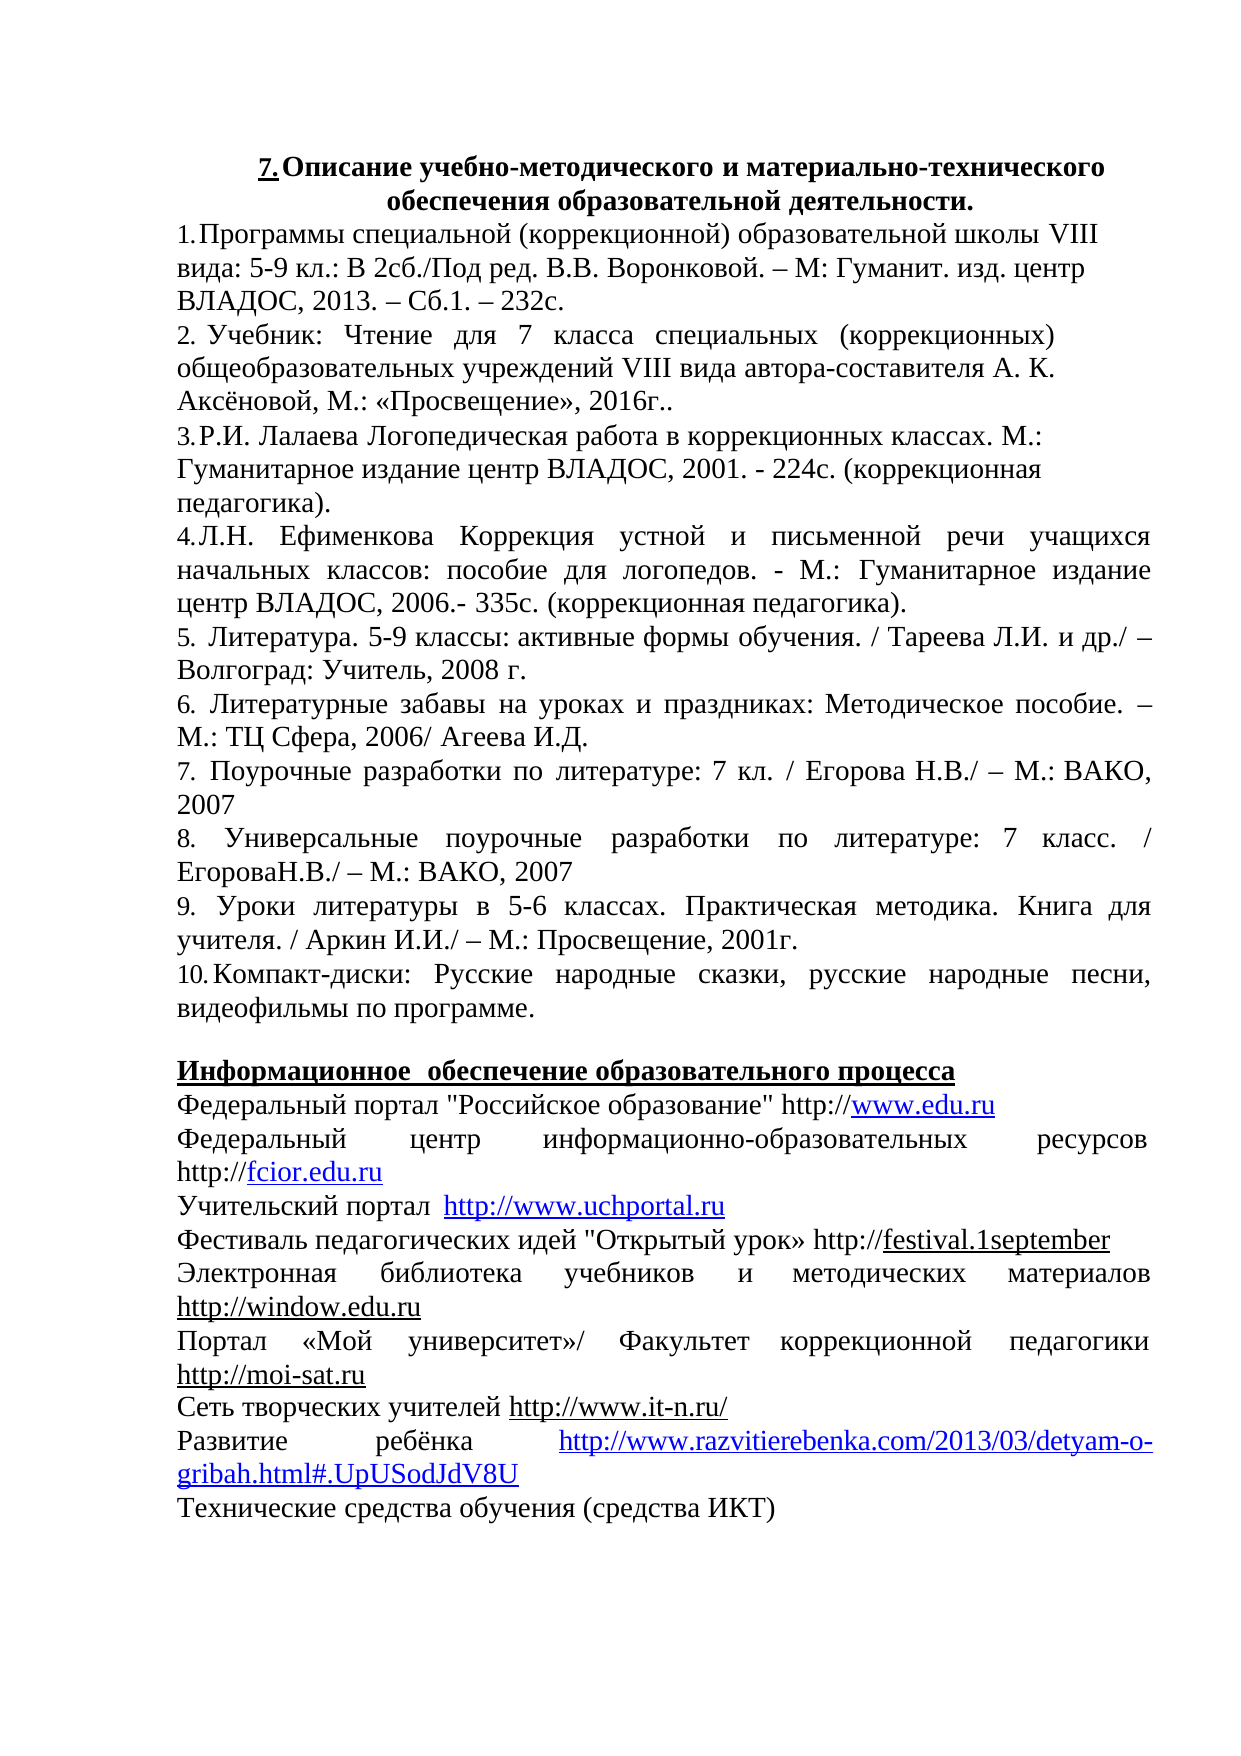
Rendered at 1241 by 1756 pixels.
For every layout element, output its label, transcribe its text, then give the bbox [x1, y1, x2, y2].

text Федеральный портал "Российское образование" http://www.edu.ru Федеральный центр информационно-образовательных ресурсов http://fcior.edu.ru [177, 1087, 1152, 1188]
text Учительский портал http://www.uchportal.ru [177, 1189, 1176, 1222]
list Компакт-диски: Русские народные сказки, русские народные песни, видеофильмы по программе. [177, 956, 1151, 1024]
list Литература. 5-9 классы: активные формы обучения. / Тареева Л.И. и др./ – Волгоград: Учитель, 2008 г. [177, 620, 1152, 686]
list Л.Н. Ефименкова Коррекция устной и письменной речи учащихся начальных классов: пособие для логопедов. - М.: Гуманитарное издание центр ВЛАДОС, 2006.- 335с. (коррекционная педагогика). [177, 518, 1151, 619]
list Литературные забавы на уроках и праздниках: Методическое пособие. – М.: ТЦ Сфера, 2006/ Агеева И.Д. [177, 687, 1152, 753]
subtitle Описание учебно-методического и материально-технического обеспечения образовательной деятельности. [258, 149, 1109, 217]
subtitle Информационное обеспечение образовательного процесса [177, 1054, 1176, 1087]
text Технические средства обучения (средства ИКТ) [177, 1490, 1176, 1524]
list Учебник: Чтение для 7 класса специальных (коррекционных) общеобразовательных учреждений VIII вида автора-составителя А. К. Аксёновой, М.: «Просвещение», 2016г.. [177, 318, 1056, 417]
list Программы специальной (коррекционной) образовательной школы VIII [177, 218, 1176, 249]
text вида: 5-9 кл.: В 2сб./Под ред. В.В. Воронковой. – М: Гуманит. изд. центр ВЛАДОС, 2013. – Сб.1. – 232с. [177, 251, 1087, 317]
text Развитие ребёнка http://www.razvitierebenka.com/2013/03/detyam-o- gribah.html#.UpUSodJdV8U [177, 1424, 1153, 1489]
text Сеть творческих учителей http://www.it-n.ru/ [177, 1392, 1176, 1423]
list Уроки литературы в 5-6 классах. Практическая методика. Книга для учителя. / Аркин И.И./ – М.: Просвещение, 2001г. [177, 888, 1151, 955]
list Универсальные поурочные разработки по литературе: 7 класс. / ЕгороваН.В./ – М.: ВАКО, 2007 [177, 820, 1151, 888]
list Поурочные разработки по литературе: 7 кл. / Егорова Н.В./ – М.: ВАКО, 2007 [177, 754, 1152, 820]
list Р.И. Лалаева Логопедическая работа в коррекционных классах. М.: Гуманитарное издание центр ВЛАДОС, 2001. - 224с. (коррекционная педагогика). [177, 418, 1042, 518]
text Фестиваль педагогических идей "Открытый урок» http://festival.1september Электронная библиотека учебников и методических материалов http://window.edu.ru [177, 1222, 1151, 1323]
text Портал «Мой университет»/ Факультет коррекционной педагогики http://moi-sat.ru [177, 1323, 1151, 1391]
